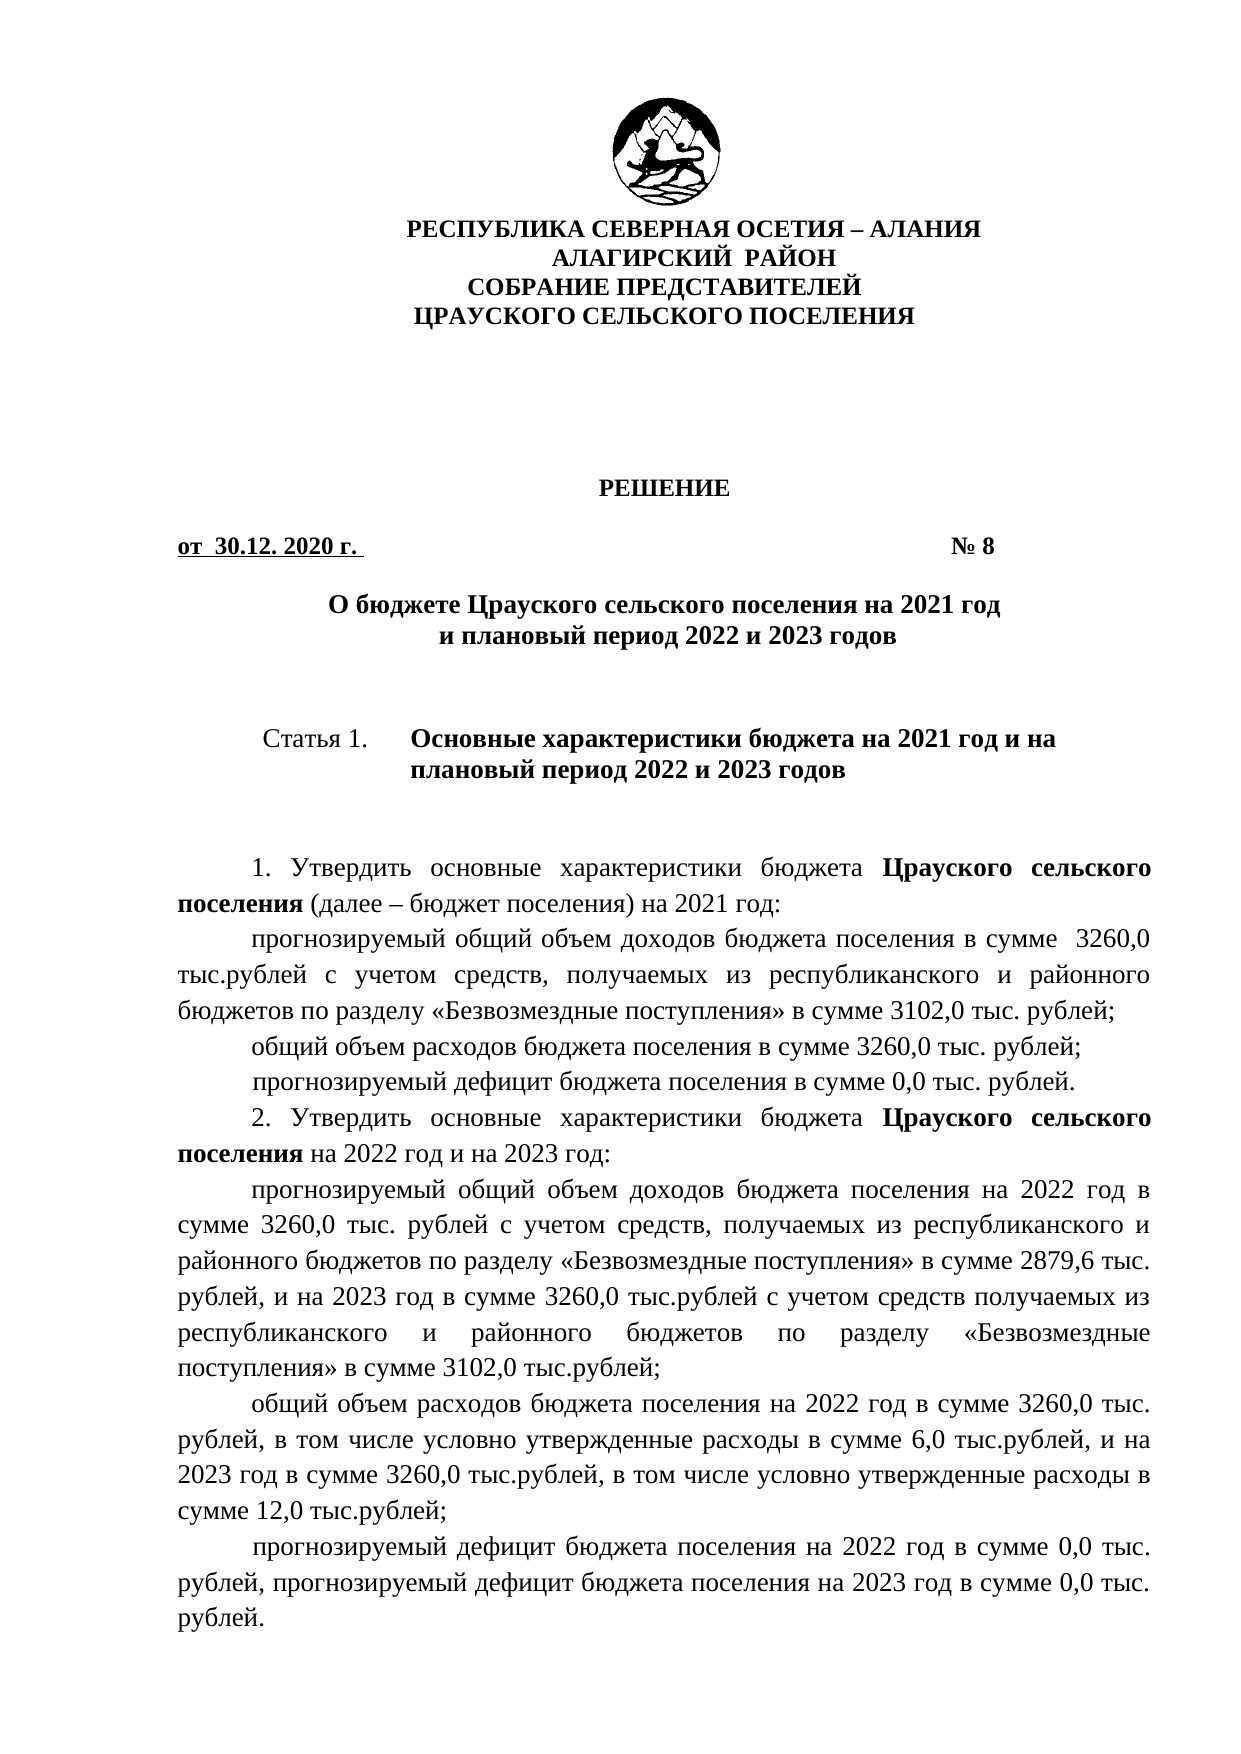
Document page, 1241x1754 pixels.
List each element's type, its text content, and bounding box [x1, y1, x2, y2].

text ЦРАУСКОГО СЕЛЬСКОГО ПОСЕЛЕНИЯ [177, 301, 1152, 329]
text 2. Утвердить основные характеристики бюджета Црауского сельского поселения на 2022 год и на 2023 год: [177, 1101, 1152, 1168]
text прогнозируемый общий объем доходов бюджета поселения в сумме 3260,0 тыс.рублей с учетом средств, получаемых из республиканского и районного бюджетов по разделу «Безвозмездные поступления» в сумме 3102,0 тыс. рублей; [177, 923, 1152, 1025]
text прогнозируемый общий объем доходов бюджета поселения на 2022 год в сумме 3260,0 тыс. рублей с учетом средств, получаемых из республиканского и районного бюджетов по разделу «Безвозмездные поступления» в сумме 2879,6 тыс. рублей, и на 2023 год в сумме 3260,0 тыс.рублей с учетом средств получаемых из республиканского и районного бюджетов по разделу «Безвозмездные поступления» в сумме 3102,0 тыс.рублей; [177, 1173, 1152, 1382]
text РЕСПУБЛИКА СЕВЕРНАЯ ОСЕТИЯ – АЛАНИЯ [177, 214, 1152, 243]
text СОБРАНИЕ ПРЕДСТАВИТЕЛЕЙ [177, 272, 1152, 301]
text и плановый период 2022 и 2023 годов [177, 619, 1152, 651]
title от 30.12. 2020 г. № 8 [177, 531, 1152, 559]
text АЛАГИРСКИЙ РАЙОН [177, 243, 1152, 272]
text общий объем расходов бюджета поселения на 2022 год в сумме 3260,0 тыс. рублей, в том числе условно утвержденные расходы в сумме 6,0 тыс.рублей, и на 2023 год в сумме 3260,0 тыс.рублей, в том числе условно утвержденные расходы в сумме 12,0 тыс.рублей; [177, 1387, 1152, 1525]
text прогнозируемый дефицит бюджета поселения в сумме 0,0 тыс. рублей. [177, 1066, 1152, 1097]
picture [599, 88, 730, 215]
text прогнозируемый дефицит бюджета поселения на 2022 год в сумме 0,0 тыс. рублей, прогнозируемый дефицит бюджета поселения на 2023 год в сумме 0,0 тыс. рублей. [177, 1530, 1152, 1633]
table_header Основные характеристики бюджета на 2021 год и на плановый период 2022 и 2023 годов [399, 722, 1108, 815]
title РЕШЕНИЕ [177, 473, 1152, 502]
table_header Статья 1. [177, 722, 399, 815]
text 1. Утвердить основные характеристики бюджета Црауского сельского поселения (далее – бюджет поселения) на 2021 год: [177, 851, 1152, 918]
text общий объем расходов бюджета поселения в сумме 3260,0 тыс. рублей; [177, 1030, 1152, 1061]
text О бюджете Црауского сельского поселения на 2021 год [177, 588, 1152, 619]
